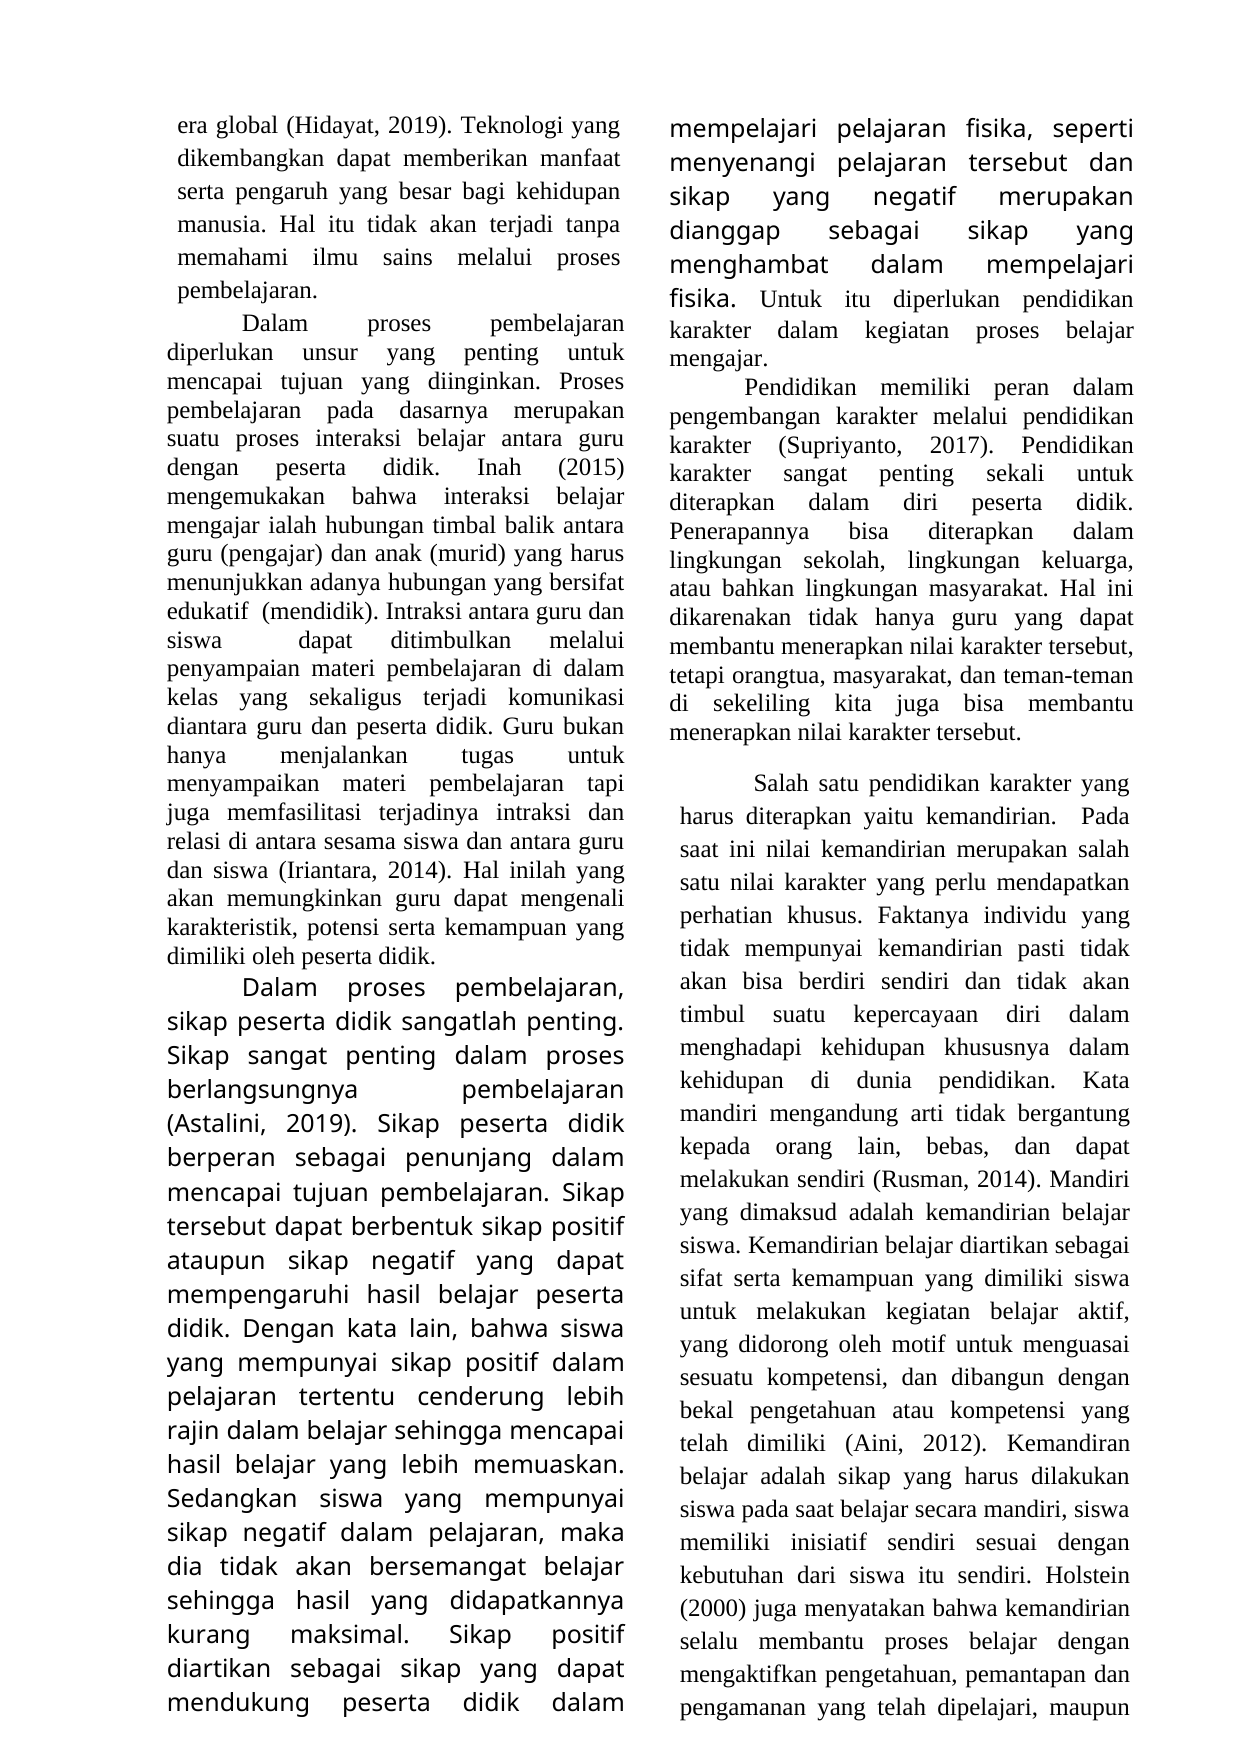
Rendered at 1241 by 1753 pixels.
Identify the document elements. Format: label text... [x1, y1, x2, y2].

text Dalam proses pembelajaran, sikap peserta didik sangatlah penting. Sikap sangat penting dalam proses berlangsungnya pembelajaran (Astalini, 2019). Sikap peserta didik berperan sebagai penunjang dalam mencapai tujuan pembelajaran. Sikap tersebut dapat berbentuk sikap positif ataupun sikap negatif yang dapat mempengaruhi hasil belajar peserta didik. Dengan kata lain, bahwa siswa yang mempunyai sikap positif dalam pelajaran tertentu cenderung lebih rajin dalam belajar sehingga mencapai hasil belajar yang lebih memuaskan. Sedangkan siswa yang mempunyai sikap negatif dalam pelajaran, maka dia tidak akan bersemangat belajar sehingga hasil yang didapatkannya kurang maksimal. Sikap positif diartikan sebagai sikap yang dapat mendukung peserta didik dalam mempelajari pelajaran fisika, seperti menyenangi pelajaran tersebut dan sikap yang negatif merupakan dianggap sebagai sikap yang menghambat dalam mempelajari fisika. Untuk itu diperlukan pendidikan karakter dalam kegiatan proses belajar mengajar. [669, 110, 1134, 372]
text Pendidikan memiliki peran dalam pengembangan karakter melalui pendidikan karakter (Supriyanto, 2017). Pendidikan karakter sangat penting sekali untuk diterapkan dalam diri peserta didik. Penerapannya bisa diterapkan dalam lingkungan sekolah, lingkungan keluarga, atau bahkan lingkungan masyarakat. Hal ini dikarenakan tidak hanya guru yang dapat membantu menerapkan nilai karakter tersebut, tetapi orangtua, masyarakat, dan teman-teman di sekeliling kita juga bisa membantu menerapkan nilai karakter tersebut. [669, 372, 1134, 746]
text Dalam proses pembelajaran, sikap peserta didik sangatlah penting. Sikap sangat penting dalam proses berlangsungnya pembelajaran (Astalini, 2019). Sikap peserta didik berperan sebagai penunjang dalam mencapai tujuan pembelajaran. Sikap tersebut dapat berbentuk sikap positif ataupun sikap negatif yang dapat mempengaruhi hasil belajar peserta didik. Dengan kata lain, bahwa siswa yang mempunyai sikap positif dalam pelajaran tertentu cenderung lebih rajin dalam belajar sehingga mencapai hasil belajar yang lebih memuaskan. Sedangkan siswa yang mempunyai sikap negatif dalam pelajaran, maka dia tidak akan bersemangat belajar sehingga hasil yang didapatkannya kurang maksimal. Sikap positif diartikan sebagai sikap yang dapat mendukung peserta didik dalam mempelajari pelajaran fisika, seperti menyenangi pelajaran tersebut dan sikap yang negatif merupakan dianggap sebagai sikap yang menghambat dalam mempelajari fisika. Untuk itu diperlukan pendidikan karakter dalam kegiatan proses belajar mengajar. [167, 970, 625, 1719]
text Dalam proses pembelajaran diperlukan unsur yang penting untuk mencapai tujuan yang diinginkan. Proses pembelajaran pada dasarnya merupakan suatu proses interaksi belajar antara guru dengan peserta didik. Inah (2015) mengemukakan bahwa interaksi belajar mengajar ialah hubungan timbal balik antara guru (pengajar) dan anak (murid) yang harus menunjukkan adanya hubungan yang bersifat edukatif (mendidik). Intraksi antara guru dan siswa dapat ditimbulkan melalui penyampaian materi pembelajaran di dalam kelas yang sekaligus terjadi komunikasi diantara guru dan peserta didik. Guru bukan hanya menjalankan tugas untuk menyampaikan materi pembelajaran tapi juga memfasilitasi terjadinya intraksi dan relasi di antara sesama siswa dan antara guru dan siswa (Iriantara, 2014). Hal inilah yang akan memungkinkan guru dapat mengenali karakteristik, potensi serta kemampuan yang dimiliki oleh peserta didik. [167, 308, 625, 481]
